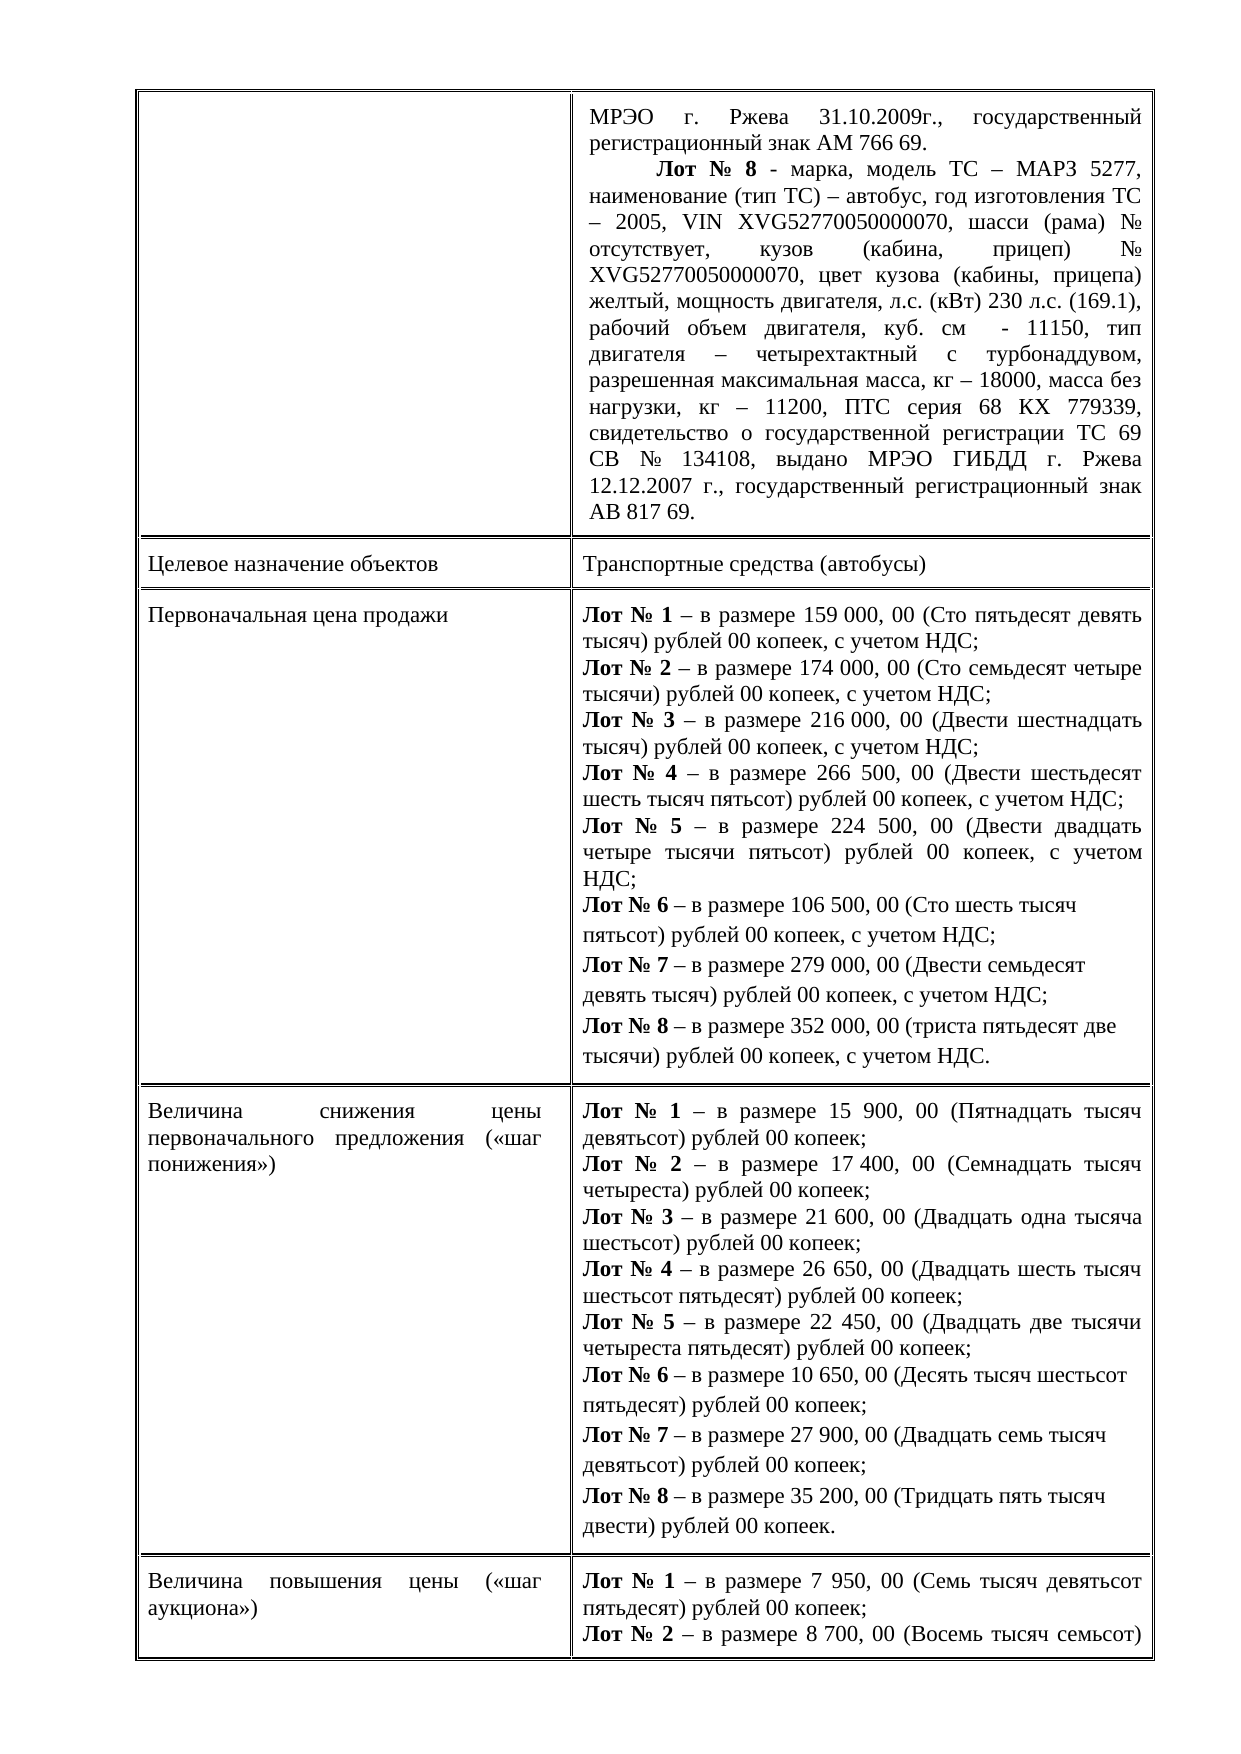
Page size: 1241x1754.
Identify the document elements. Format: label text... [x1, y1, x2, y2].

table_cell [139, 1553, 572, 1657]
table_cell Лот № 1 – в размере 15 900, 00 (Пятнадцать тысяч девятьсот) рублей 00 копеек; Лот № 2 – в размере 17 400, 00 (Семнадцать тысяч четыреста) рублей 00 копеек; Лот № 3 – в размере 21 600, 00 (Двадцать одна тысяча шестьсот) рублей 00 копеек; Лот № 4 – в размере 26 650, 00 (Двадцать шесть тысяч шестьсот пятьдесят) рублей 00 копеек; Лот № 5 – в размере 22 450, 00 (Двадцать две тысячи четыреста пятьдесят) рублей 00 копеек; Лот № 6 – в размере 10 650, 00 (Десять тысяч шестьсот пятьдесят) рублей 00 копеек; Лот № 7 – в размере 27 900, 00 (Двадцать семь тысяч девятьсот) рублей 00 копеек; Лот № 8 – в размере 35 200, 00 (Тридцать пять тысяч двести) рублей 00 копеек. [573, 1083, 1152, 1553]
table_cell Лот № 1 – в размере 159 000, 00 (Сто пятьдесят девять тысяч) рублей 00 копеек, с учетом НДС; Лот № 2 – в размере 174 000, 00 (Сто семьдесят четыре тысячи) рублей 00 копеек, с учетом НДС; Лот № 3 – в размере 216 000, 00 (Двести шестнадцать тысяч) рублей 00 копеек, с учетом НДС; Лот № 4 – в размере 266 500, 00 (Двести шестьдесят шесть тысяч пятьсот) рублей 00 копеек, с учетом НДС; Лот № 5 – в размере 224 500, 00 (Двести двадцать четыре тысячи пятьсот) рублей 00 копеек, с учетом НДС; Лот № 6 – в размере 106 500, 00 (Сто шесть тысяч пятьсот) рублей 00 копеек, с учетом НДС; Лот № 7 – в размере 279 000, 00 (Двести семьдесят девять тысяч) рублей 00 копеек, с учетом НДС; Лот № 8 – в размере 352 000, 00 (триста пятьдесят две тысячи) рублей 00 копеек, с учетом НДС. [572, 587, 1153, 1083]
table_cell Первоначальная цена продажи [137, 587, 572, 1083]
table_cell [139, 92, 572, 535]
table_cell Целевое назначение объектов [139, 535, 570, 587]
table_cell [572, 92, 1152, 535]
table_cell Величина снижения цены первоначального предложения («шаг понижения») [139, 1083, 570, 1553]
table_cell Транспортные средства (автобусы) [573, 535, 1152, 587]
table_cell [572, 1553, 1152, 1657]
